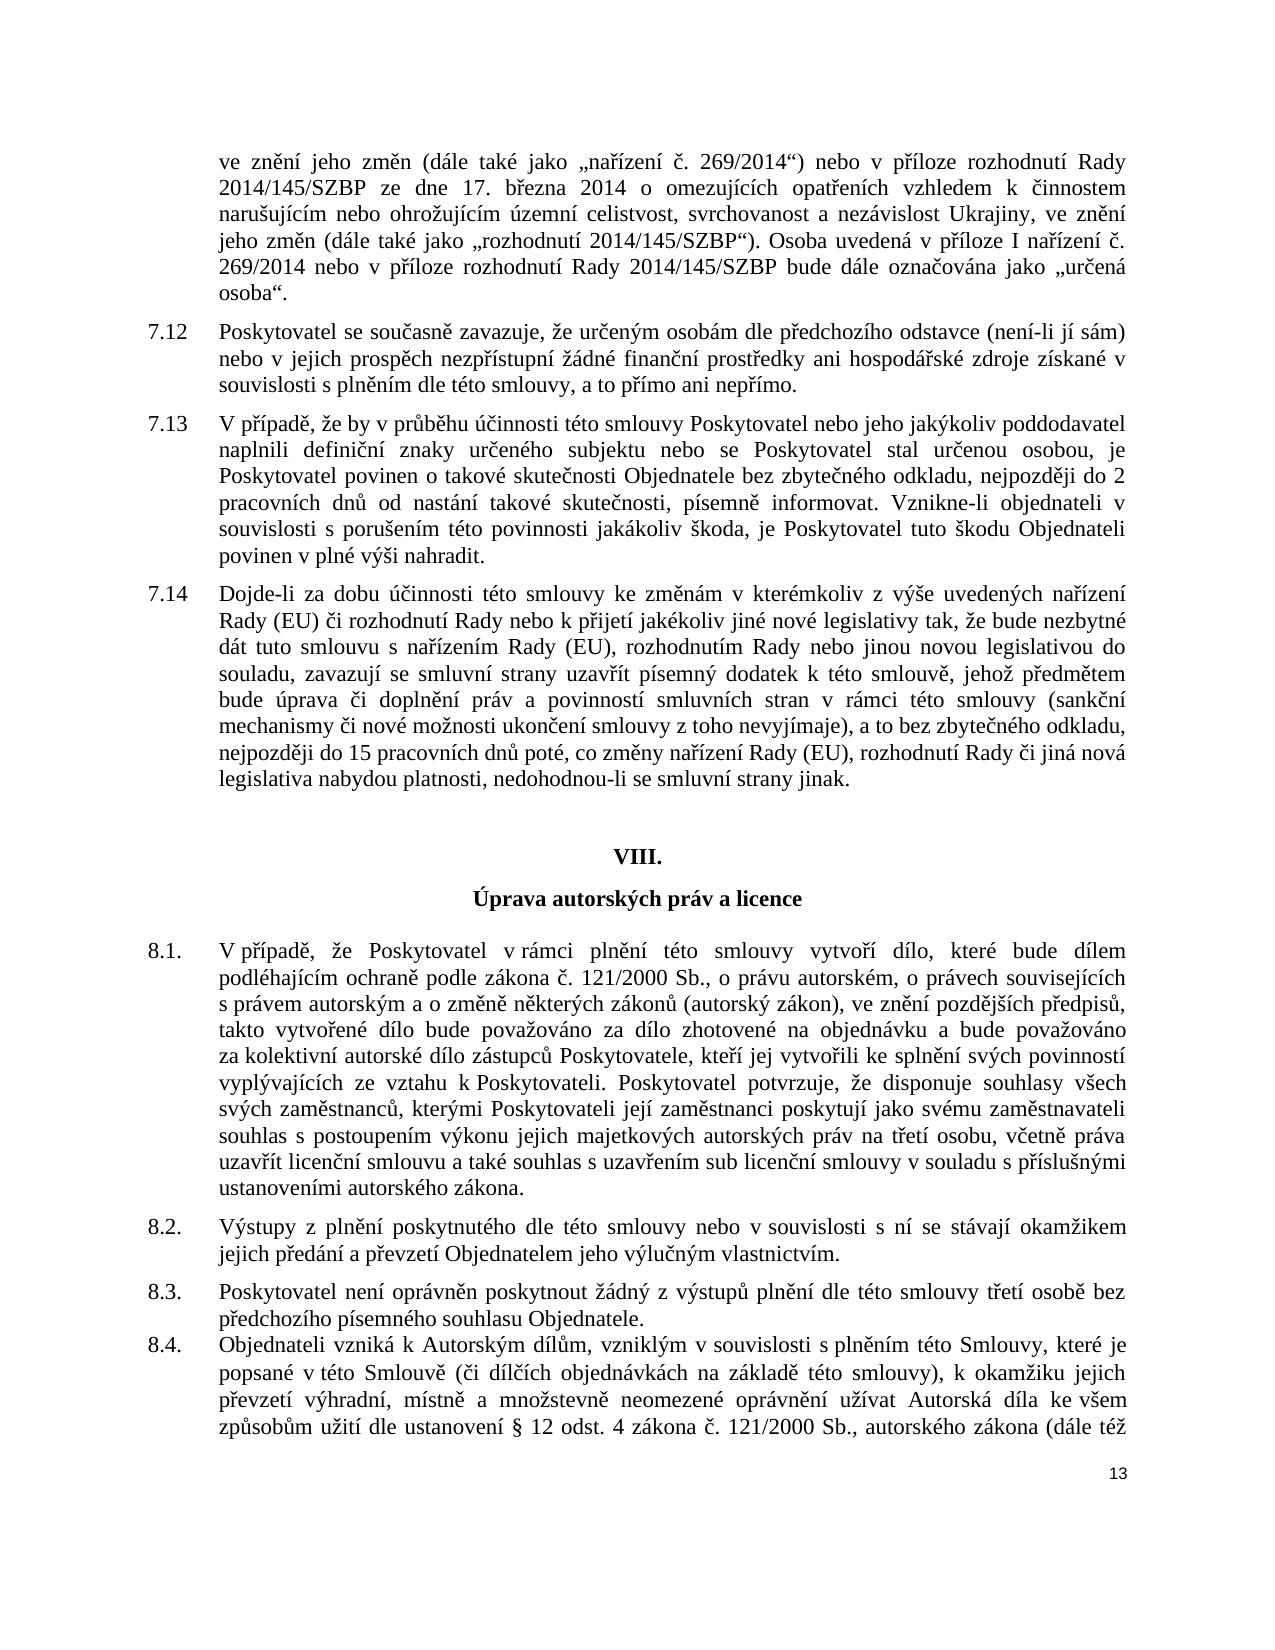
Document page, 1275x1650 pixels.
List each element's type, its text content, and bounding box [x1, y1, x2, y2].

list Výstupy z plnění poskytnutého dle této smlouvy nebo v souvislosti s ní se stávají okamžikem jejich předání a převzetí Objednatelem jeho výlučným vlastnictvím. [148, 1213, 1127, 1266]
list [148, 148, 1127, 306]
list V případě, že Poskytovatel v rámci plnění této smlouvy vytvoří dílo, které bude dílem podléhajícím ochraně podle zákona č. 121/2000 Sb., o právu autorském, o právech souvisejících s právem autorským a o změně některých zákonů (autorský zákon), ve znění pozdějších předpisů, takto vytvořené dílo bude považováno za dílo zhotovené na objednávku a bude považováno za kolektivní autorské dílo zástupců Poskytovatele, kteří jej vytvořili ke splnění svých povinností vyplývajících ze vztahu k Poskytovateli. Poskytovatel potvrzuje, že disponuje souhlasy všech svých zaměstnanců, kterými Poskytovateli její zaměstnanci poskytují jako svému zaměstnavateli souhlas s postoupením výkonu jejich majetkových autorských práv na třetí osobu, včetně práva uzavřít licenční smlouvu a také souhlas s uzavřením sub licenční smlouvy v souladu s příslušnými ustanoveními autorského zákona. [148, 937, 1127, 1201]
list Dojde-li za dobu účinnosti této smlouvy ke změnám v kterémkoliv z výše uvedených nařízení Rady (EU) či rozhodnutí Rady nebo k přijetí jakékoliv jiné nové legislativy tak, že bude nezbytné dát tuto smlouvu s nařízením Rady (EU), rozhodnutím Rady nebo jinou novou legislativou do souladu, zavazují se smluvní strany uzavřít písemný dodatek k této smlouvě, jehož předmětem bude úprava či doplnění práv a povinností smluvních stran v rámci této smlouvy (sankční mechanismy či nové možnosti ukončení smlouvy z toho nevyjímaje), a to bez zbytečného odkladu, nejpozději do 15 pracovních dnů poté, co změny nařízení Rady (EU), rozhodnutí Rady či jiná nová legislativa nabydou platnosti, nedohodnou-li se smluvní strany jinak. [148, 581, 1127, 791]
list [148, 1331, 1127, 1439]
subtitle VIII. [148, 841, 1127, 871]
list V případě, že by v průběhu účinnosti této smlouvy Poskytovatel nebo jeho jakýkoliv poddodavatel naplnili definiční znaky určeného subjektu nebo se Poskytovatel stal určenou osobou, je Poskytovatel povinen o takové skutečnosti Objednatele bez zbytečného odkladu, nejpozději do 2 pracovních dnů od nastání takové skutečnosti, písemně informovat. Vznikne-li objednateli v souvislosti s porušením této povinnosti jakákoliv škoda, je Poskytovatel tuto škodu Objednateli povinen v plné výši nahradit. [148, 410, 1127, 568]
list Poskytovatel se současně zavazuje, že určeným osobám dle předchozího odstavce (není-li jí sám) nebo v jejich prospěch nezpřístupní žádné finanční prostředky ani hospodářské zdroje získané v souvislosti s plněním dle této smlouvy, a to přímo ani nepřímo. [148, 318, 1127, 397]
list Poskytovatel není oprávněn poskytnout žádný z výstupů plnění dle této smlouvy třetí osobě bez předchozího písemného souhlasu Objednatele. [148, 1278, 1127, 1331]
subtitle Úprava autorských práv a licence [148, 883, 1127, 912]
